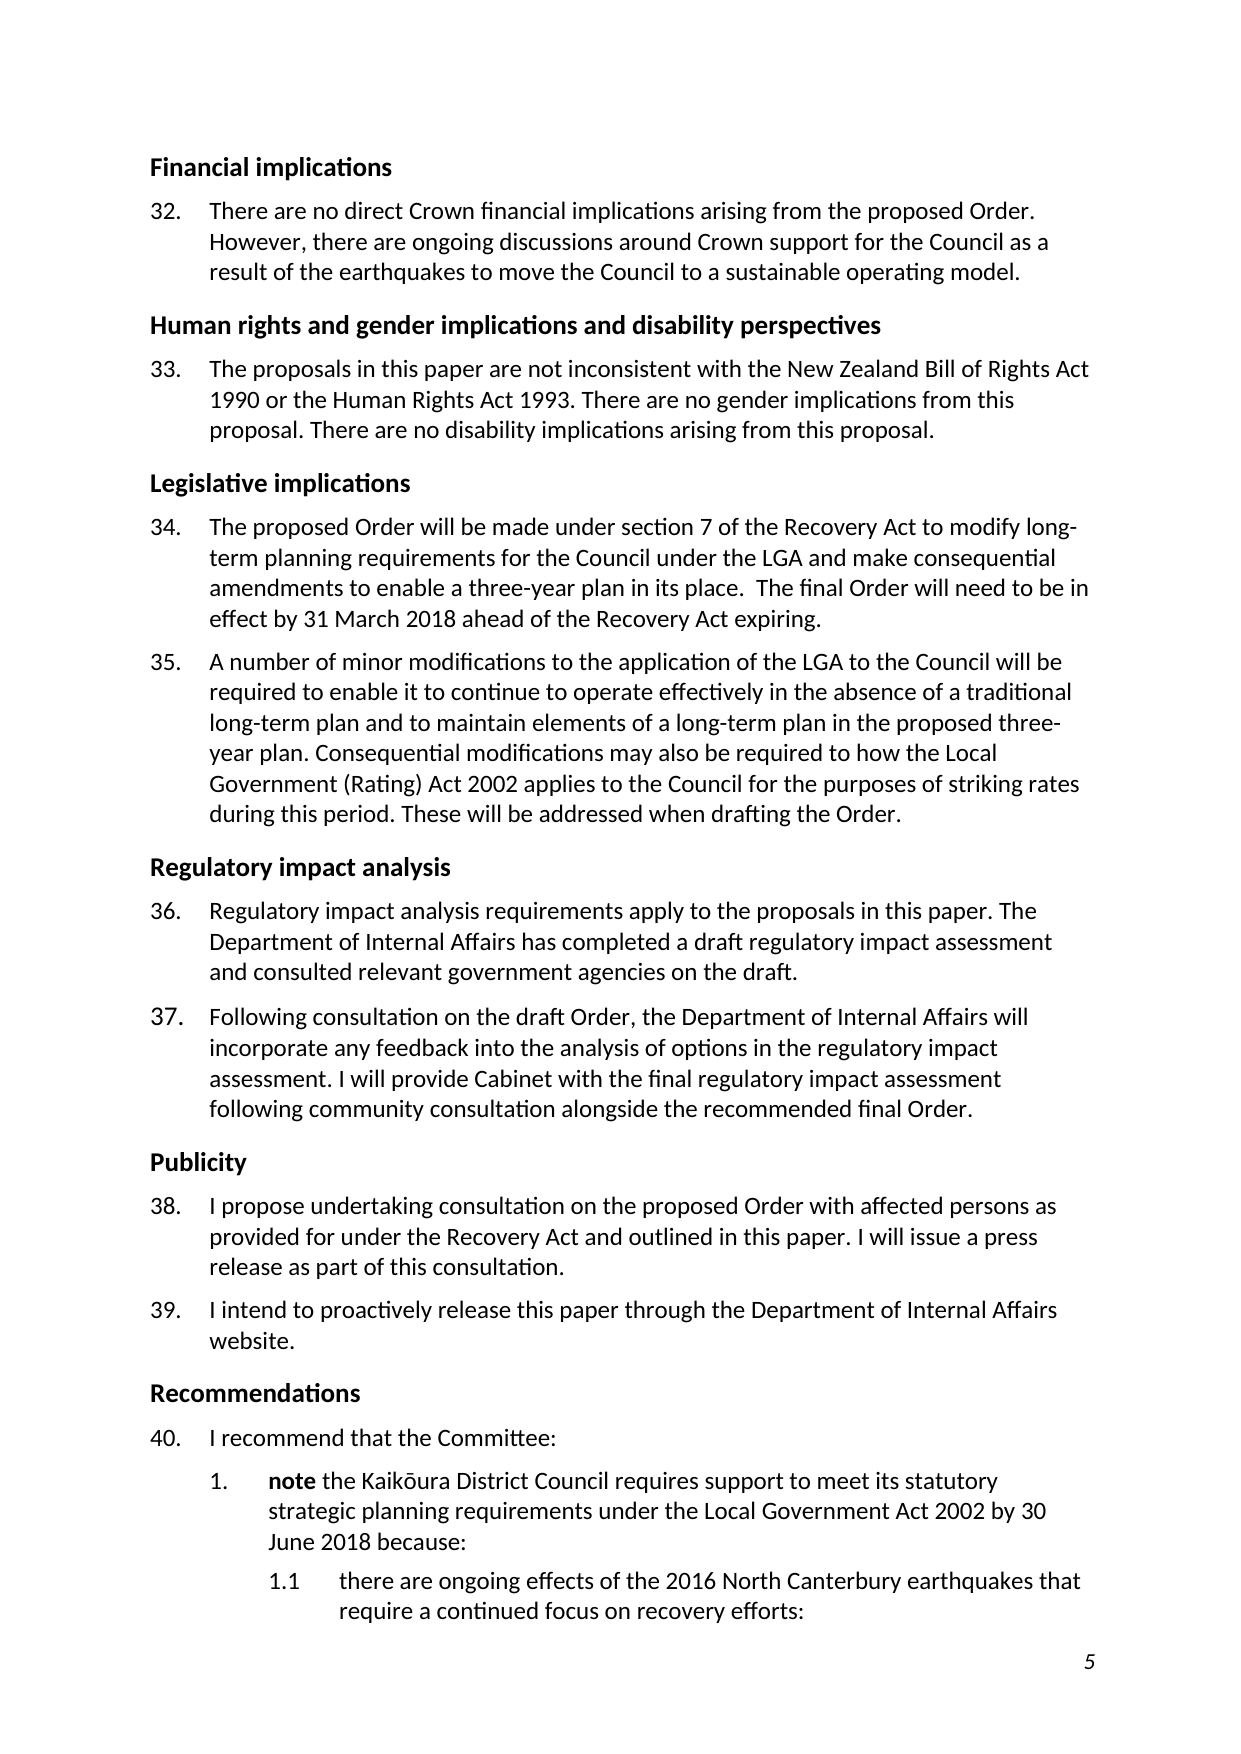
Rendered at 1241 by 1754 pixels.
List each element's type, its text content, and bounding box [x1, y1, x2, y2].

text note the Kaikōura District Council requires support to meet its statutory strategic planning requirements under the Local Government Act 2002 by 30 June 2018 because: [209, 1465, 1090, 1556]
text A number of minor modifications to the application of the LGA to the Council will be required to enable it to continue to operate effectively in the absence of a traditional long-term plan and to maintain elements of a long-term plan in the proposed three-year plan. Consequential modifications may also be required to how the Local Government (Rating) Act 2002 applies to the Council for the purposes of striking rates during this period. These will be addressed when drafting the Order. [150, 646, 1090, 829]
subtitle Financial implications [150, 150, 1090, 183]
text I propose undertaking consultation on the proposed Order with affected persons as provided for under the Recovery Act and outlined in this paper. I will issue a press release as part of this consultation. [150, 1190, 1090, 1282]
subtitle Legislative implications [150, 466, 1090, 499]
subtitle Human rights and gender implications and disability perspectives [150, 308, 1090, 341]
subtitle Recommendations [150, 1376, 1090, 1409]
subtitle Regulatory impact analysis [150, 850, 1090, 883]
text I intend to proactively release this paper through the Department of Internal Affairs website. [150, 1294, 1090, 1356]
text There are no direct Crown financial implications arising from the proposed Order. However, there are ongoing discussions around Crown support for the Council as a result of the earthquakes to move the Council to a sustainable operating model. [150, 196, 1090, 287]
text Following consultation on the draft Order, the Department of Internal Affairs will incorporate any feedback into the analysis of options in the regulatory impact assessment. I will provide Cabinet with the final regulatory impact assessment following community consultation alongside the recommended final Order. [150, 999, 1090, 1124]
text Regulatory impact analysis requirements apply to the proposals in this paper. The Department of Internal Affairs has completed a draft regulatory impact assessment and consulted relevant government agencies on the draft. [150, 895, 1090, 987]
text The proposals in this paper are not inconsistent with the New Zealand Bill of Rights Act 1990 or the Human Rights Act 1993. There are no gender implications from this proposal. There are no disability implications arising from this proposal. [150, 353, 1090, 445]
subtitle Publicity [150, 1145, 1090, 1178]
text I recommend that the Committee: [150, 1422, 1090, 1452]
text The proposed Order will be made under section 7 of the Recovery Act to modify long-term planning requirements for the Council under the LGA and make consequential amendments to enable a three-year plan in its place. The final Order will need to be in effect by 31 March 2018 ahead of the Recovery Act expiring. [150, 511, 1090, 633]
text there are ongoing effects of the 2016 North Canterbury earthquakes that require a continued focus on recovery efforts: [268, 1565, 1090, 1626]
